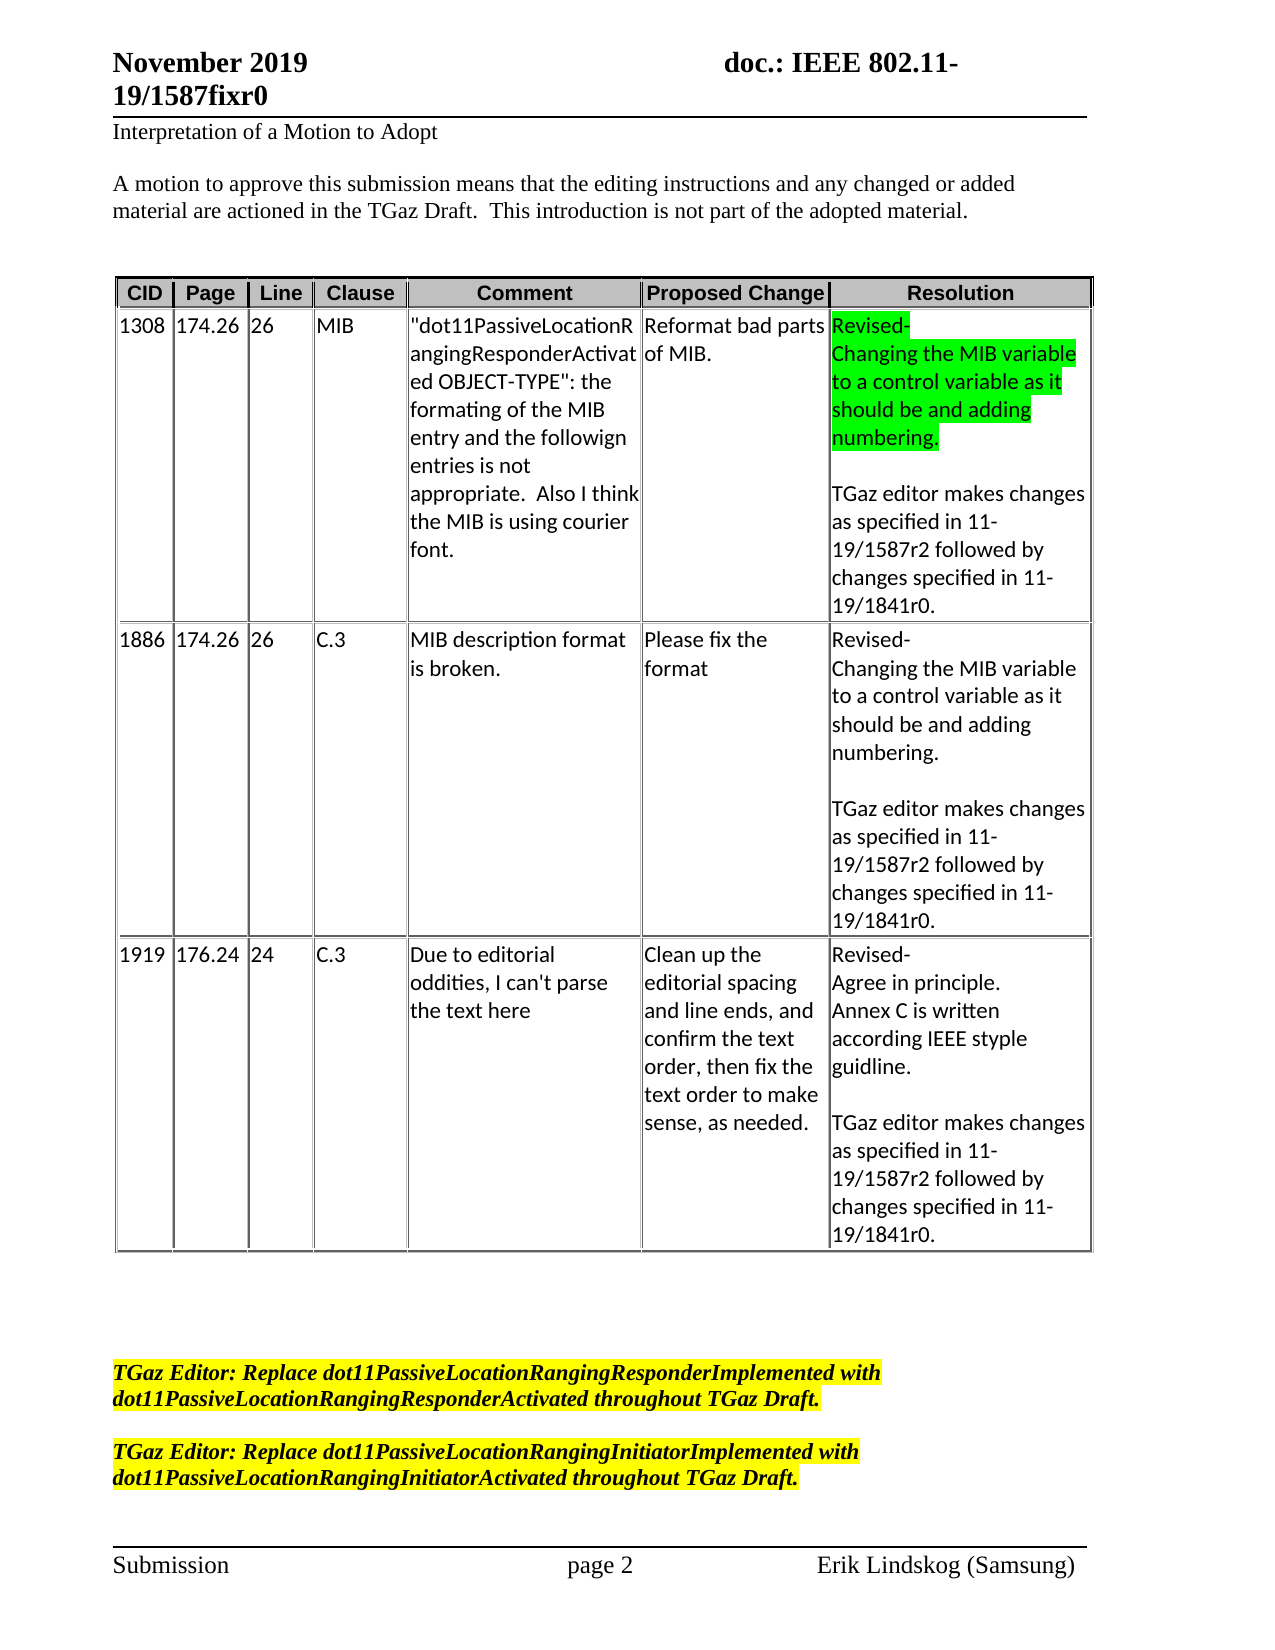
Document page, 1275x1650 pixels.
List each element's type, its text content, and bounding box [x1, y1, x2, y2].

table_cell MIB [315, 310, 406, 621]
table_cell 176.24 [173, 939, 248, 1250]
table_header CID [118, 278, 173, 306]
table_cell 1886 [116, 621, 173, 935]
table_cell C.3 [314, 939, 407, 1250]
table_cell Due to editorial oddities, I can't parse the text here [408, 939, 642, 1250]
table_cell Revised- Agree in principle. Annex C is written according IEEE styple guidline. TGaz editor makes changes as specified in 11-19/1587r2 followed by changes specified in 11-19/1841r0. [829, 935, 1091, 1250]
table_cell 174.26 [175, 310, 247, 621]
table_cell Revised- Changing the MIB variable to a control variable as it should be and adding numbering. TGaz editor makes changes as specified in 11-19/1587r2 followed by changes specified in 11-19/1841r0. [831, 306, 1091, 621]
table_cell "dot11PassiveLocationRangingResponderActivated OBJECT-TYPE": the formating of the MIB entry and the followign entries is not appropriate. Also I think the MIB is using courier font. [409, 310, 640, 621]
table_header Clause [314, 279, 407, 306]
table_header Resolution [829, 279, 1090, 306]
text A motion to approve this submission means that the editing instructions and any changed or added material are actioned in the TGaz Draft. This introduction is not part of the adopted material. [112, 171, 1087, 223]
table_cell 174.26 [175, 624, 247, 935]
table_cell MIB description format is broken. [409, 624, 640, 935]
table_cell C.3 [315, 624, 406, 935]
table_cell 26 [250, 310, 312, 621]
text Interpretation of a Motion to Adopt [112, 118, 1087, 144]
table_cell 24 [248, 939, 314, 1250]
table_header Line [248, 279, 314, 306]
text TGaz Editor: Replace dot11PassiveLocationRangingInitiatorImplemented with dot11PassiveLocationRangingInitiatorActivated throughout TGaz Draft. [799, 1438, 1087, 1490]
table_header Page [173, 278, 248, 306]
table_cell Revised- Changing the MIB variable to a control variable as it should be and adding numbering. TGaz editor makes changes as specified in 11-19/1587r2 followed by changes specified in 11-19/1841r0. [829, 621, 1092, 935]
text TGaz Editor: Replace dot11PassiveLocationRangingResponderImplemented with dot11PassiveLocationRangingResponderActivated throughout TGaz Draft. [821, 1359, 1087, 1411]
table_cell Please fix the format [643, 624, 828, 935]
table_cell 1919 [118, 935, 173, 1250]
table_cell Clean up the editorial spacing and line ends, and confirm the text order, then fix the text order to make sense, as needed. [642, 939, 829, 1250]
table_cell 26 [250, 624, 312, 935]
table_header Proposed Change [642, 279, 829, 306]
table_cell Reformat bad parts of MIB. [643, 310, 828, 621]
table_header Comment [408, 279, 642, 306]
table_cell 1308 [118, 306, 172, 621]
